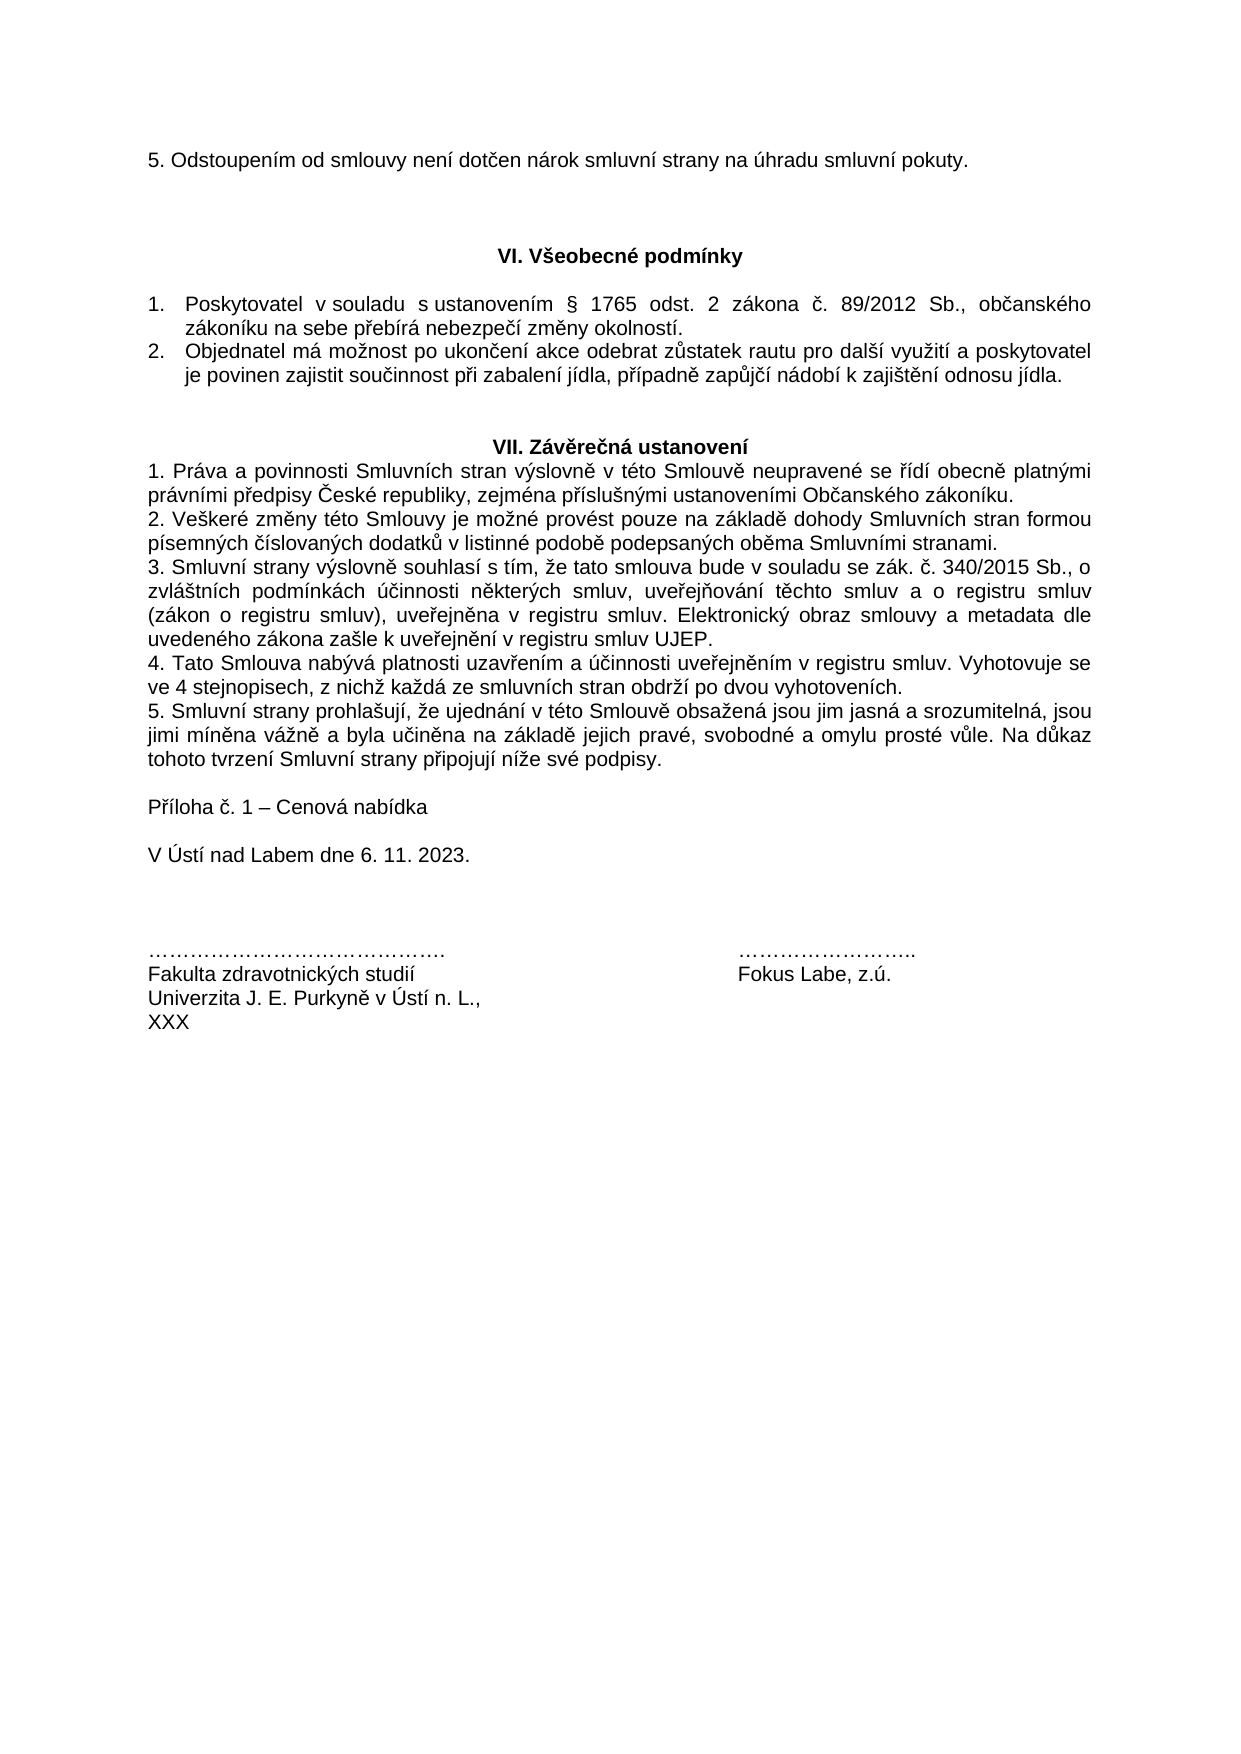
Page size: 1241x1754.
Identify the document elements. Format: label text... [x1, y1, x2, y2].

list Poskytovatel v souladu s ustanovením § 1765 odst. 2 zákona č. 89/2012 Sb., občanského zákoníku na sebe přebírá nebezpečí změny okolností. [148, 291, 1093, 339]
text 5. Smluvní strany prohlašují, že ujednání v této Smlouvě obsažená jsou jim jasná a srozumitelná, jsou jimi míněna vážně a byla učiněna na základě jejich pravé, svobodné a omylu prosté vůle. Na důkaz tohoto tvrzení Smluvní strany připojují níže své podpisy. [148, 699, 1093, 771]
list Objednatel má možnost po ukončení akce odebrat zůstatek rautu pro další využití a poskytovatel je povinen zajistit součinnost při zabalení jídla, případně zapůjčí nádobí k zajištění odnosu jídla. [148, 339, 1093, 387]
text 3. Smluvní strany výslovně souhlasí s tím, že tato smlouva bude v souladu se zák. č. 340/2015 Sb., o zvláštních podmínkách účinnosti některých smluv, uveřejňování těchto smluv a o registru smluv (zákon o registru smluv), uveřejněna v registru smluv. Elektronický obraz smlouvy a metadata dle uvedeného zákona zašle k uveřejnění v registru smluv UJEP. [148, 555, 1093, 651]
text 4. Tato Smlouva nabývá platnosti uzavřením a účinnosti uveřejněním v registru smluv. Vyhotovuje se ve 4 stejnopisech, z nichž každá ze smluvních stran obdrží po dvou vyhotoveních. [148, 651, 1093, 699]
text Univerzita J. E. Purkyně v Ústí n. L., [148, 986, 1093, 1010]
text XXX [148, 1010, 1093, 1034]
text Fakulta zdravotnických studií Fokus Labe, z.ú. [148, 962, 1093, 986]
text Příloha č. 1 – Cenová nabídka [148, 794, 1093, 818]
text 2. Veškeré změny této Smlouvy je možné provést pouze na základě dohody Smluvních stran formou písemných číslovaných dodatků v listinné podobě podepsaných oběma Smluvními stranami. [148, 507, 1093, 555]
text 1. Práva a povinnosti Smluvních stran výslovně v této Smlouvě neupravené se řídí obecně platnými právními předpisy České republiky, zejména příslušnými ustanoveními Občanského zákoníku. [148, 459, 1093, 507]
text 5. Odstoupením od smlouvy není dotčen nárok smluvní strany na úhradu smluvní pokuty. [148, 148, 1093, 172]
text VI. Všeobecné podmínky [148, 243, 1093, 267]
text ……………………………………. …………………….. [148, 938, 1093, 962]
text V Ústí nad Labem dne 6. 11. 2023. [148, 842, 1093, 866]
text VII. Závěrečná ustanovení [148, 435, 1093, 459]
